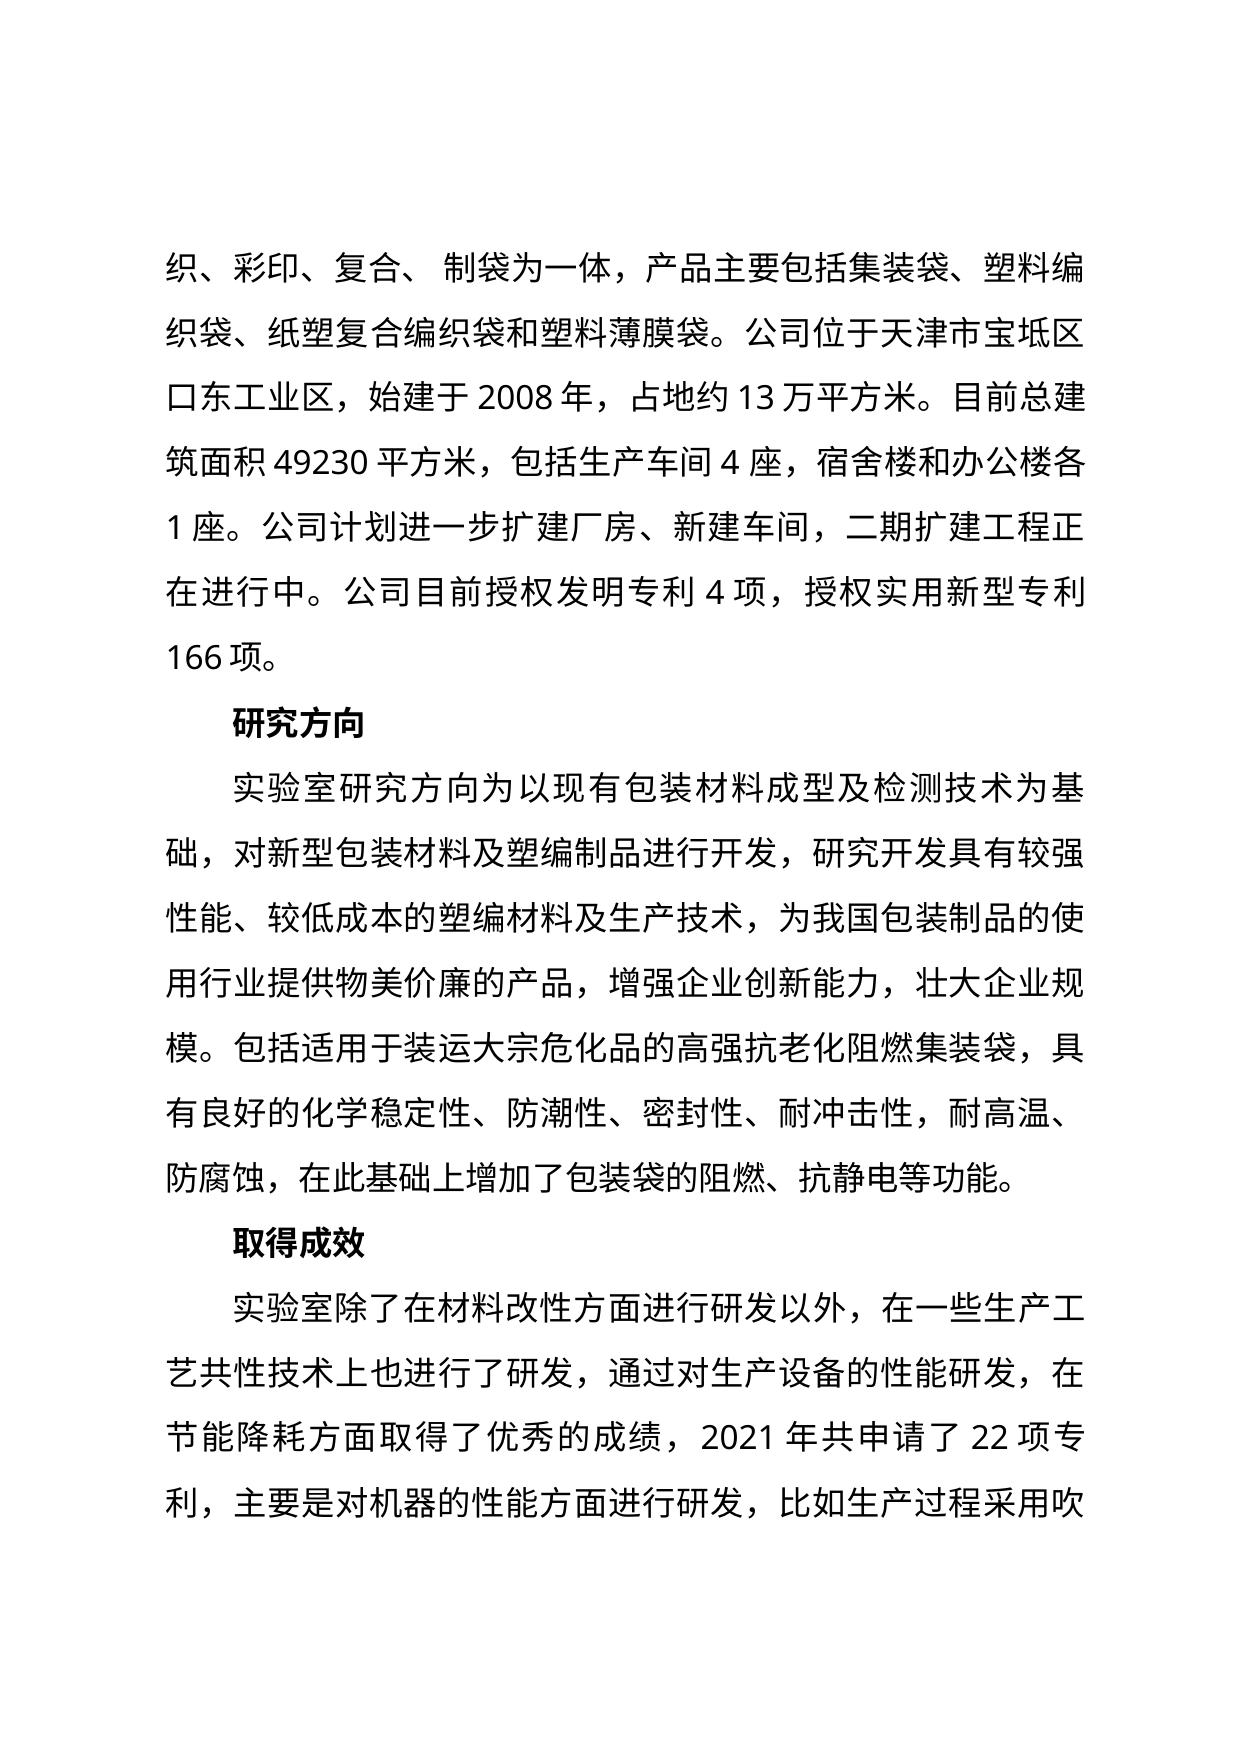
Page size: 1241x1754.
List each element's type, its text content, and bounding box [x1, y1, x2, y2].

text 取得成效 [165, 1208, 1087, 1273]
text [165, 1273, 1087, 1533]
text 实验室研究方向为以现有包装材料成型及检测技术为基础，对新型包装材料及塑编制品进行开发，研究开发具有较强性能、较低成本的塑编材料及生产技术，为我国包装制品的使用行业提供物美价廉的产品，增强企业创新能力，壮大企业规模。包括适用于装运大宗危化品的高强抗老化阻燃集装袋，具有良好的化学稳定性、防潮性、密封性、耐冲击性，耐高温、防腐蚀，在此基础上增加了包装袋的阻燃、抗静电等功能。 [165, 753, 1087, 1208]
text 研究方向 [165, 688, 1087, 753]
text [165, 233, 1087, 688]
